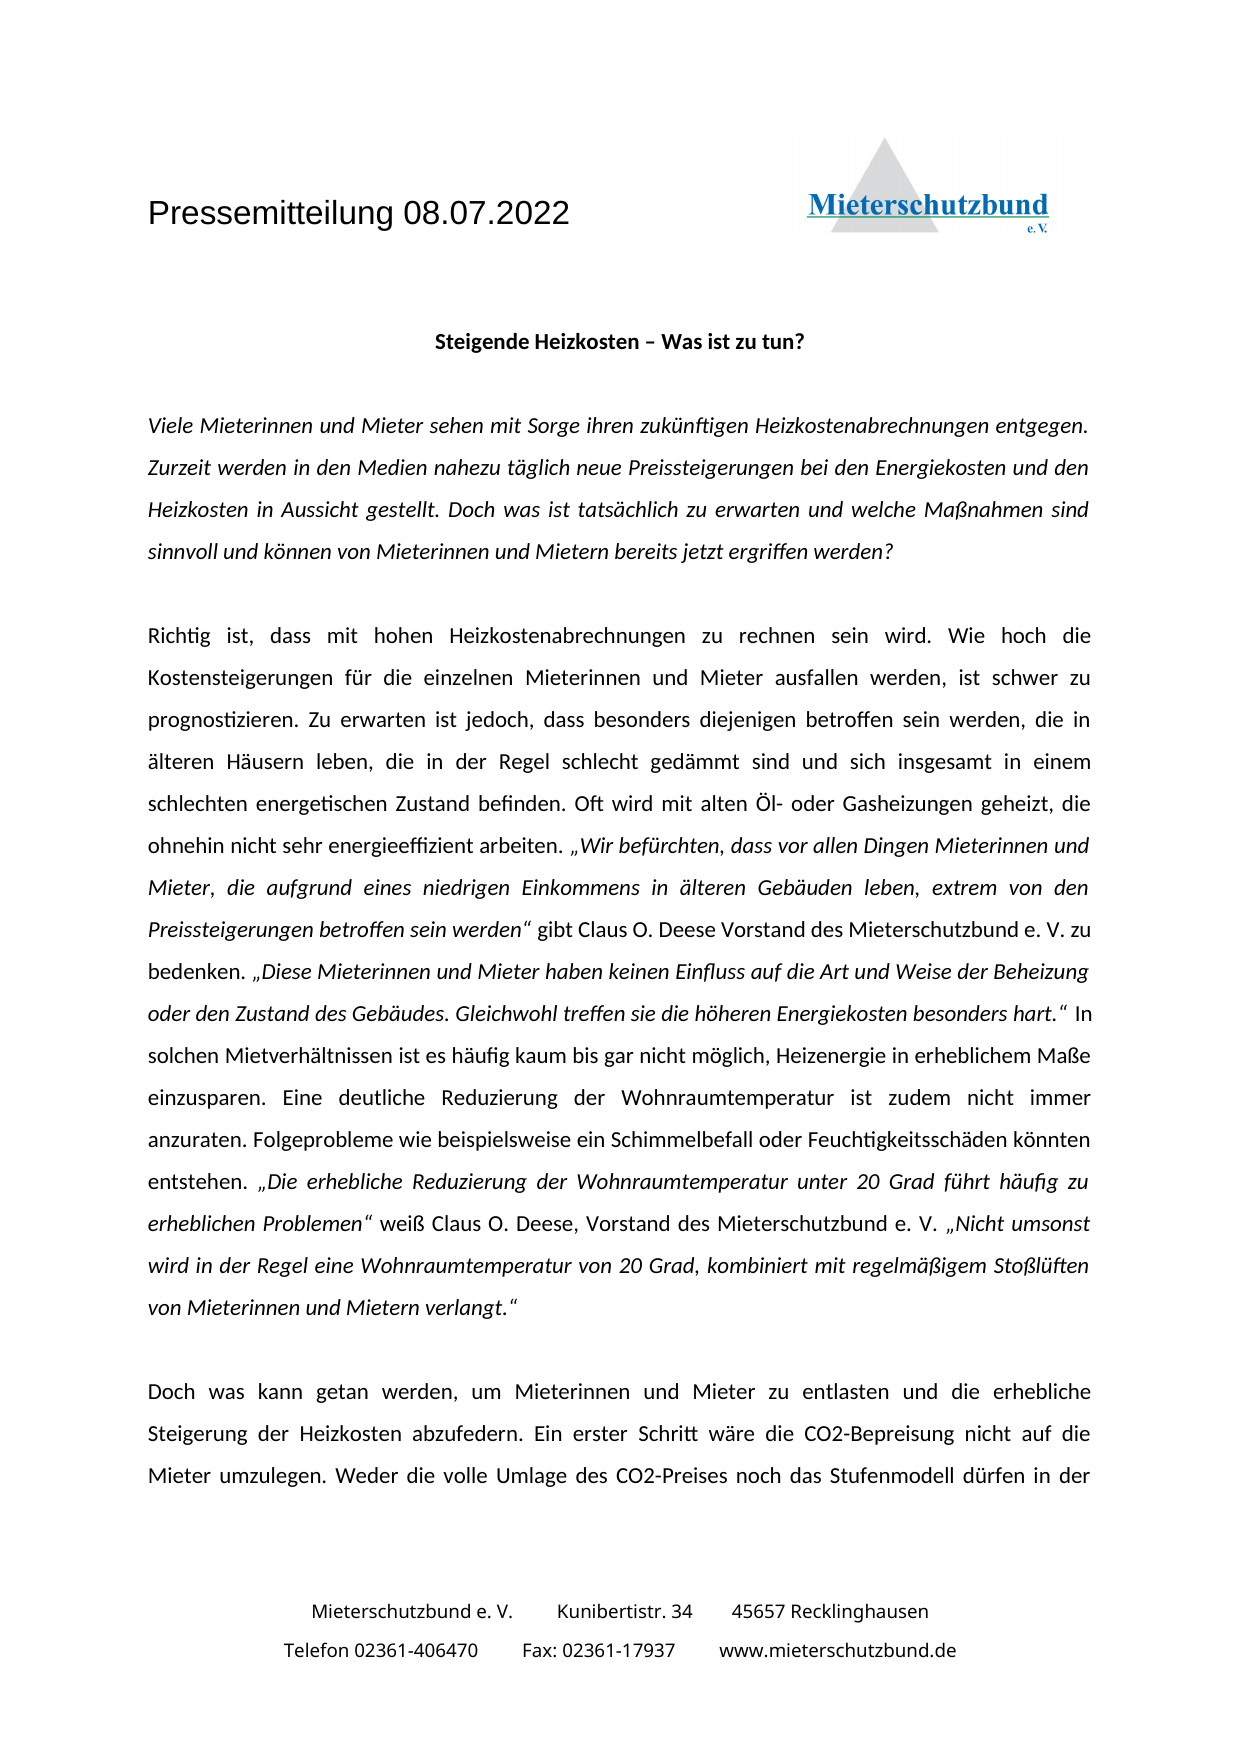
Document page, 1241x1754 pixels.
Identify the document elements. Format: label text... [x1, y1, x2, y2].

text Steigende Heizkosten – Was ist zu tun? [148, 243, 1093, 355]
text Richtig ist, dass mit hohen Heizkostenabrechnungen zu rechnen sein wird. Wie hoch die Kostensteigerungen für die einzelnen Mieterinnen und Mieter ausfallen werden, ist schwer zu prognostizieren. Zu erwarten ist jedoch, dass besonders diejenigen betroffen sein werden, die in älteren Häusern leben, die in der Regel schlecht gedämmt sind und sich insgesamt in einem schlechten energetischen Zustand befinden. Oft wird mit alten Öl- oder Gasheizungen geheizt, die ohnehin nicht sehr energieeffizient arbeiten. „Wir befürchten, dass vor allen Dingen Mieterinnen und Mieter, die aufgrund eines niedrigen Einkommens in älteren Gebäuden leben, extrem von den Preissteigerungen betroffen sein werden“ gibt Claus O. Deese Vorstand des Mieterschutzbund e. V. zu bedenken. „Diese Mieterinnen und Mieter haben keinen Einfluss auf die Art und Weise der Beheizung oder den Zustand des Gebäudes. Gleichwohl treffen sie die höheren Energiekosten besonders hart.“ In solchen Mietverhältnissen ist es häufig kaum bis gar nicht möglich, Heizenergie in erheblichem Maße einzusparen. Eine deutliche Reduzierung der Wohnraumtemperatur ist zudem nicht immer anzuraten. Folgeprobleme wie beispielsweise ein Schimmelbefall oder Feuchtigkeitsschäden könnten entstehen. „Die erhebliche Reduzierung der Wohnraumtemperatur unter 20 Grad führt häufig zu erheblichen Problemen“ weiß Claus O. Deese, Vorstand des Mieterschutzbund e. V. „Nicht umsonst wird in der Regel eine Wohnraumtemperatur von 20 Grad, kombiniert mit regelmäßigem Stoßlüften von Mieterinnen und Mietern verlangt.“ [148, 621, 1093, 1321]
picture [779, 137, 1102, 235]
text Viele Mieterinnen und Mieter sehen mit Sorge ihren zukünftigen Heizkostenabrechnungen entgegen. Zurzeit werden in den Medien nahezu täglich neue Preissteigerungen bei den Energiekosten und den Heizkosten in Aussicht gestellt. Doch was ist tatsächlich zu erwarten und welche Maßnahmen sind sinnvoll und können von Mieterinnen und Mietern bereits jetzt ergriffen werden? [148, 411, 1093, 565]
